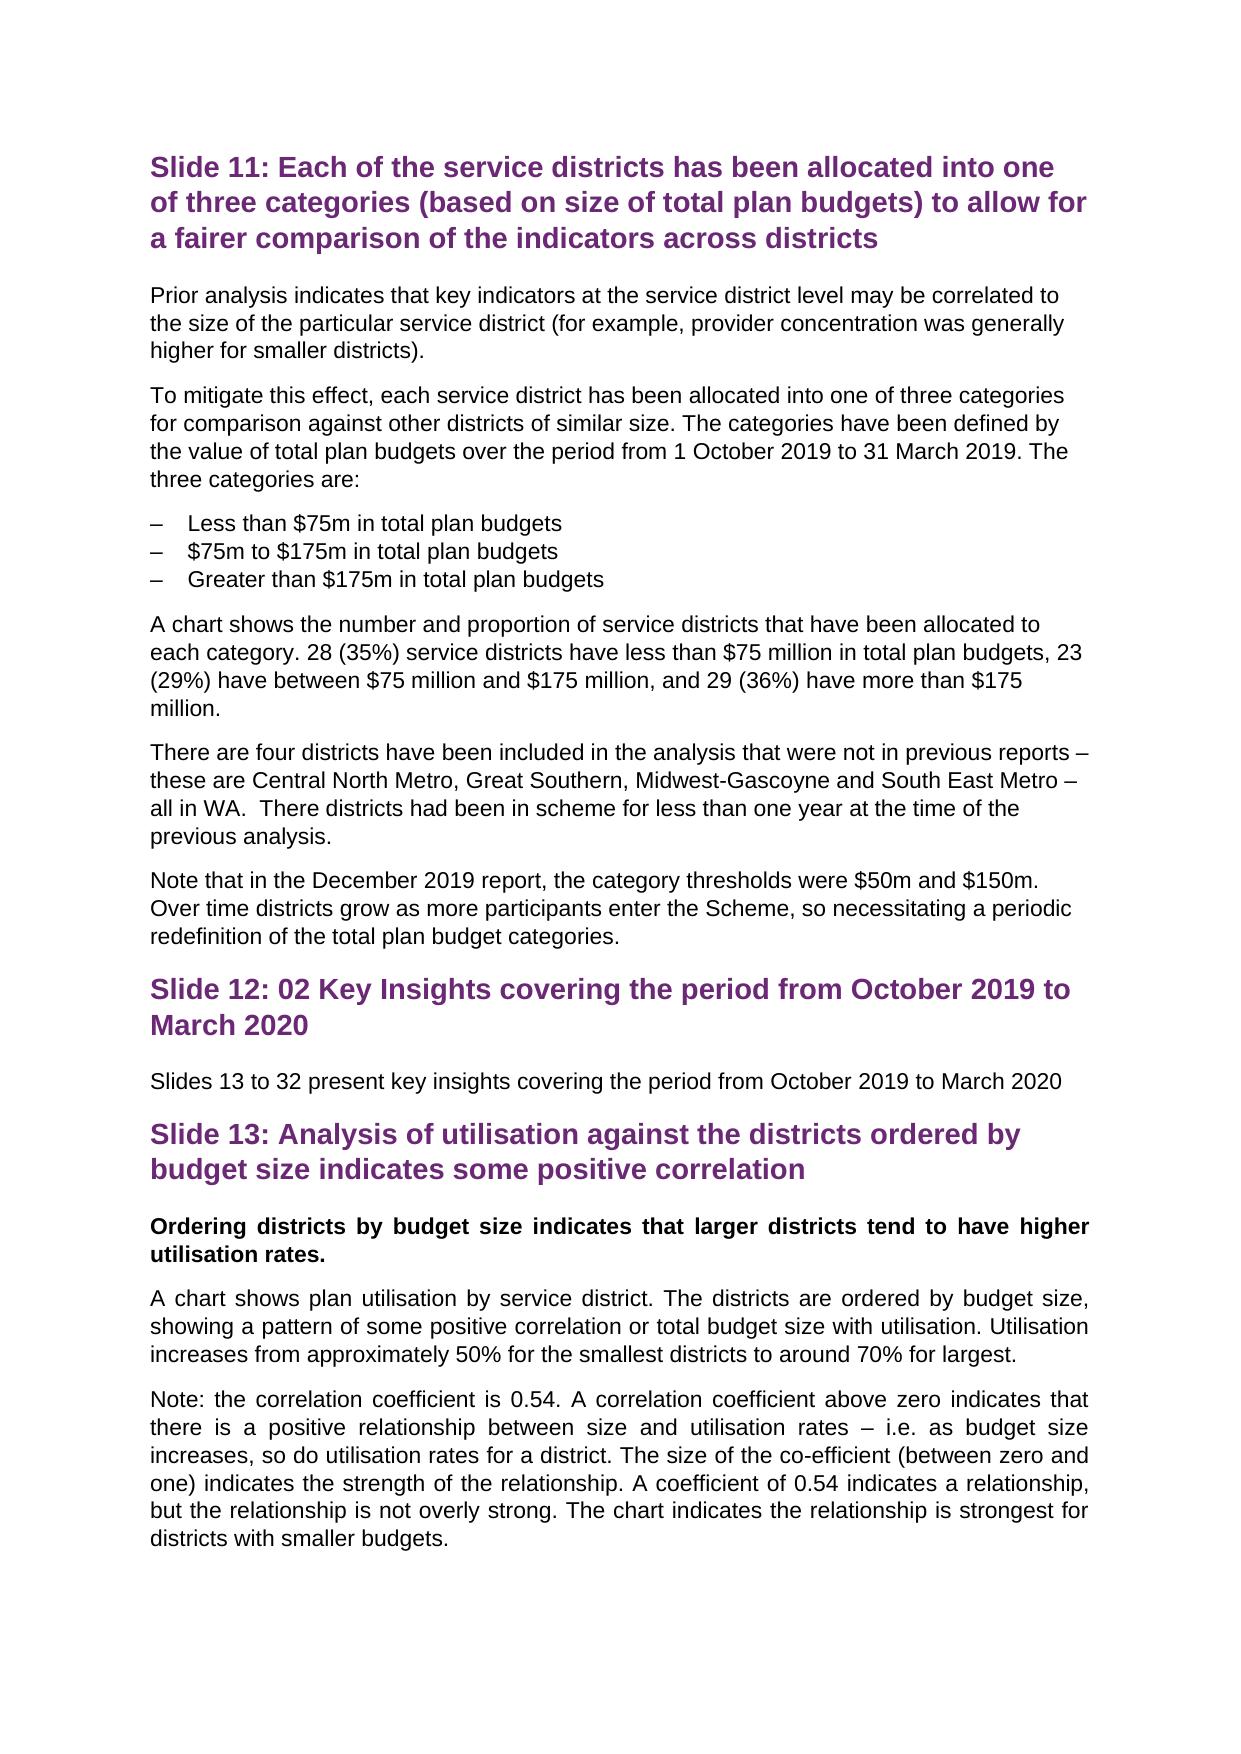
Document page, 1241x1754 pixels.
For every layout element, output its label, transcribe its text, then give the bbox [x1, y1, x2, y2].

text A chart shows the number and proportion of service districts that have been allocated to each category. 28 (35%) service districts have less than $75 million in total plan budgets, 23 (29%) have between $75 million and $175 million, and 29 (36%) have more than $175 million. [150, 611, 1090, 721]
list Greater than $175m in total plan budgets [150, 566, 1090, 592]
text Slides 13 to 32 present key insights covering the period from October 2019 to March 2020 [150, 1068, 1090, 1094]
text Note that in the December 2019 report, the category thresholds were $50m and $150m. Over time districts grow as more participants enter the Scheme, so necessitating a periodic redefinition of the total plan budget categories. [150, 867, 1090, 949]
text To mitigate this effect, each service district has been allocated into one of three categories for comparison against other districts of similar size. The categories have been defined by the value of total plan budgets over the period from 1 October 2019 to 31 March 2019. The three categories are: [150, 382, 1090, 492]
list $75m to $175m in total plan budgets [150, 538, 1090, 564]
text There are four districts have been included in the analysis that were not in previous reports – these are Central North Metro, Great Southern, Midwest-Gascoyne and South East Metro – all in WA. There districts had been in scheme for less than one year at the time of the previous analysis. [150, 739, 1090, 849]
text Prior analysis indicates that key indicators at the service district level may be correlated to the size of the particular service district (for example, provider concentration was generally higher for smaller districts). [150, 282, 1090, 364]
text A chart shows plan utilisation by service district. The districts are ordered by budget size, showing a pattern of some positive correlation or total budget size with utilisation. Utilisation increases from approximately 50% for the smallest districts to around 70% for largest. [150, 1285, 1090, 1367]
text Note: the correlation coefficient is 0.54. A correlation coefficient above zero indicates that there is a positive relationship between size and utilisation rates – i.e. as budget size increases, so do utilisation rates for a district. The size of the co-efficient (between zero and one) indicates the strength of the relationship. A coefficient of 0.54 indicates a relationship, but the relationship is not overly strong. The chart indicates the relationship is strongest for districts with smaller budgets. [150, 1386, 1090, 1552]
text Ordering districts by budget size indicates that larger districts tend to have higher utilisation rates. [150, 1213, 1090, 1267]
subtitle Slide 12: 02 Key Insights covering the period from October 2019 to March 2020 [150, 972, 1090, 1041]
list Less than $75m in total plan budgets [150, 510, 1090, 537]
subtitle Slide 13: Analysis of utilisation against the districts ordered by budget size indicates some positive correlation [150, 1117, 1090, 1186]
subtitle Slide 11: Each of the service districts has been allocated into one of three categories (based on size of total plan budgets) to allow for a fairer comparison of the indicators across districts [150, 150, 1090, 254]
